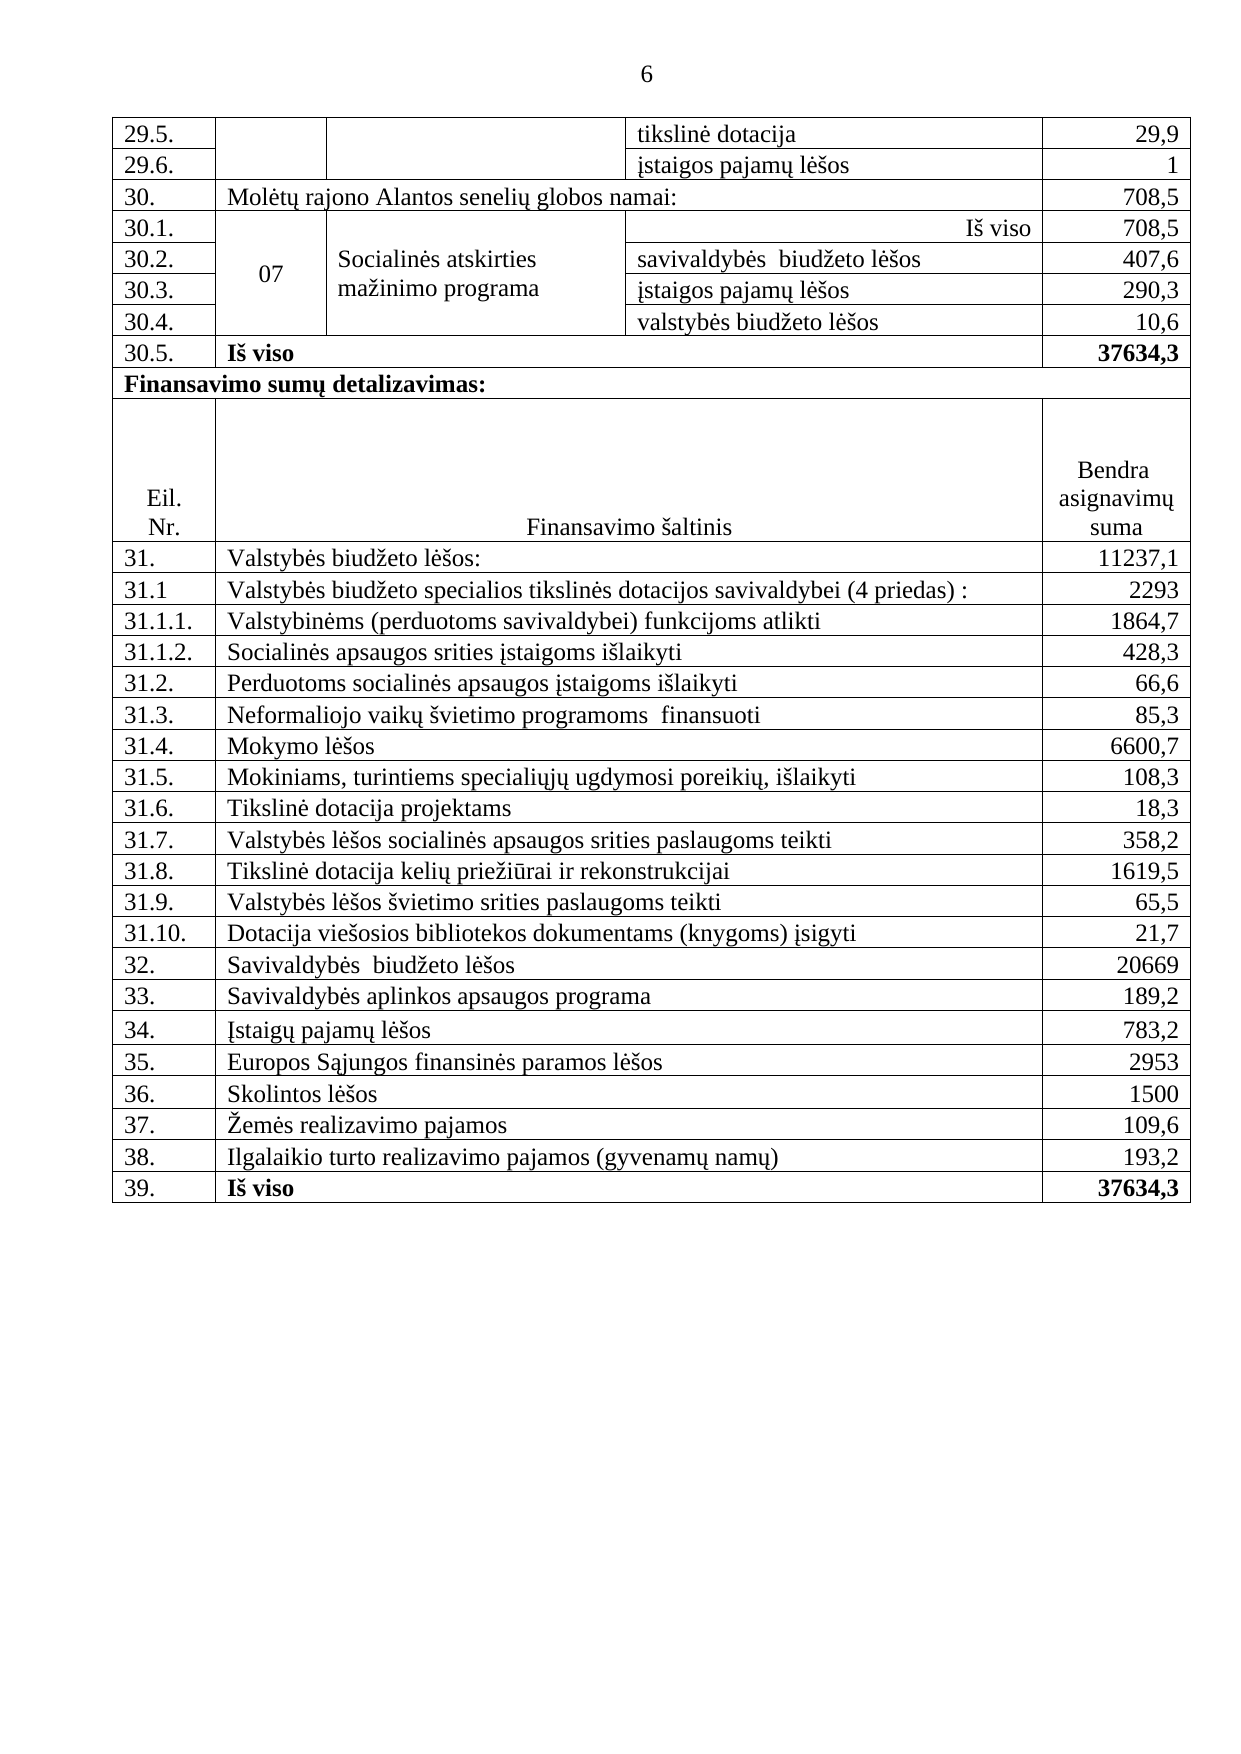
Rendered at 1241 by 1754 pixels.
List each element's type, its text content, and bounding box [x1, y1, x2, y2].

table_cell Tikslinė dotacija projektams [216, 792, 1042, 822]
table_cell 1 [1043, 149, 1190, 179]
table_cell Socialinės apsaugos srities įstaigoms išlaikyti [216, 636, 1042, 666]
table_cell Valstybės lėšos švietimo srities paslaugoms teikti [216, 886, 1042, 916]
table_cell 39. [113, 1172, 215, 1202]
table_cell Dotacija viešosios bibliotekos dokumentams (knygoms) įsigyti [216, 917, 1042, 947]
table_cell 18,3 [1043, 792, 1190, 822]
table_cell 85,3 [1043, 698, 1190, 728]
table_cell 11237,1 [1043, 542, 1190, 572]
table_cell Finansavimo šaltinis [216, 399, 1042, 541]
table_cell Iš viso [216, 1172, 1042, 1202]
table_cell Savivaldybės biudžeto lėšos [216, 948, 1042, 978]
table_cell 783,2 [1043, 1011, 1190, 1044]
table_cell 21,7 [1043, 917, 1190, 947]
table_cell 65,5 [1043, 886, 1190, 916]
table_cell 31.1.1. [113, 605, 215, 635]
table_cell 2953 [1043, 1045, 1190, 1075]
table_cell Molėtų rajono Alantos senelių globos namai: [216, 180, 1042, 210]
table_cell 66,6 [1043, 667, 1190, 697]
table_cell Valstybės biudžeto lėšos: [216, 542, 1042, 572]
table_cell savivaldybės biudžeto lėšos [626, 243, 1042, 273]
table_cell 31.10. [113, 917, 215, 947]
table_cell 31.1.2. [113, 636, 215, 666]
table_cell Europos Sąjungos finansinės paramos lėšos [216, 1045, 1042, 1075]
table_cell 07 [216, 211, 326, 335]
table_cell Skolintos lėšos [216, 1076, 1042, 1108]
table_cell tikslinė dotacija [626, 118, 1042, 148]
table_cell 193,2 [1043, 1140, 1190, 1171]
table_cell Žemės realizavimo pajamos [216, 1109, 1042, 1139]
table_cell Tikslinė dotacija kelių priežiūrai ir rekonstrukcijai [216, 855, 1042, 885]
table_cell 1500 [1043, 1076, 1190, 1108]
table_cell 31.2. [113, 667, 215, 697]
table_cell 31.8. [113, 855, 215, 885]
table_cell Eil. Nr. [113, 399, 215, 541]
table_cell 31.5. [113, 761, 215, 791]
table_cell įstaigos pajamų lėšos [626, 149, 1042, 179]
table_cell 32. [113, 948, 215, 978]
table_cell Perduotoms socialinės apsaugos įstaigoms išlaikyti [216, 667, 1042, 697]
table_cell 31.1 [113, 573, 215, 603]
table_cell Socialinės atskirties mažinimo programa [327, 211, 625, 335]
table_cell 31.6. [113, 792, 215, 822]
table_cell 109,6 [1043, 1109, 1190, 1139]
table_cell 31. [113, 542, 215, 572]
table_cell Valstybinėms (perduotoms savivaldybei) funkcijoms atlikti [216, 605, 1042, 635]
table_cell 29.5. [113, 118, 215, 148]
table_cell 31.4. [113, 730, 215, 760]
table_cell 30. [113, 180, 215, 210]
table_cell Mokiniams, turintiems specialiųjų ugdymosi poreikių, išlaikyti [216, 761, 1042, 791]
table_cell 30.3. [113, 274, 215, 304]
table_cell 31.3. [113, 698, 215, 728]
table_cell 30.1. [113, 211, 215, 242]
table_cell 290,3 [1043, 274, 1190, 304]
table_cell 6600,7 [1043, 730, 1190, 760]
table_cell 10,6 [1043, 305, 1190, 335]
table_cell 358,2 [1043, 823, 1190, 853]
table_cell 37634,3 [1043, 1172, 1190, 1202]
table_cell 30.5. [113, 336, 215, 367]
table_cell 34. [113, 1011, 215, 1044]
table_cell 20669 [1043, 948, 1190, 978]
table_cell 31.9. [113, 886, 215, 916]
table_cell 37634,3 [1043, 336, 1190, 367]
table_cell Ilgalaikio turto realizavimo pajamos (gyvenamų namų) [216, 1140, 1042, 1171]
table_cell 29.6. [113, 149, 215, 179]
table_cell Finansavimo sumų detalizavimas: [113, 368, 1190, 398]
table_cell 407,6 [1043, 243, 1190, 273]
table_cell 36. [113, 1076, 215, 1108]
table_cell Bendra asignavimų suma [1043, 399, 1190, 541]
table_cell Neformaliojo vaikų švietimo programoms finansuoti [216, 698, 1042, 728]
table_cell Iš viso [626, 211, 1042, 242]
table_cell 37. [113, 1109, 215, 1139]
table_cell 1864,7 [1043, 605, 1190, 635]
table_cell 1619,5 [1043, 855, 1190, 885]
table_cell 30.4. [113, 305, 215, 335]
table_cell 428,3 [1043, 636, 1190, 666]
table_cell įstaigos pajamų lėšos [626, 274, 1042, 304]
table_cell 38. [113, 1140, 215, 1171]
table_cell valstybės biudžeto lėšos [626, 305, 1042, 335]
table_cell 189,2 [1043, 980, 1190, 1010]
table_cell Iš viso [216, 336, 1042, 367]
table_cell 30.2. [113, 243, 215, 273]
table_cell 108,3 [1043, 761, 1190, 791]
table_cell 35. [113, 1045, 215, 1075]
table_cell Valstybės lėšos socialinės apsaugos srities paslaugoms teikti [216, 823, 1042, 853]
table_cell 29,9 [1043, 118, 1190, 148]
table_cell 33. [113, 980, 215, 1010]
table_cell 708,5 [1043, 180, 1190, 210]
table_cell 708,5 [1043, 211, 1190, 242]
table_cell Įstaigų pajamų lėšos [216, 1011, 1042, 1044]
table_cell Mokymo lėšos [216, 730, 1042, 760]
table_cell 2293 [1043, 573, 1190, 603]
table_cell Savivaldybės aplinkos apsaugos programa [216, 980, 1042, 1010]
table_cell 31.7. [113, 823, 215, 853]
table_cell Valstybės biudžeto specialios tikslinės dotacijos savivaldybei (4 priedas) : [216, 573, 1042, 603]
